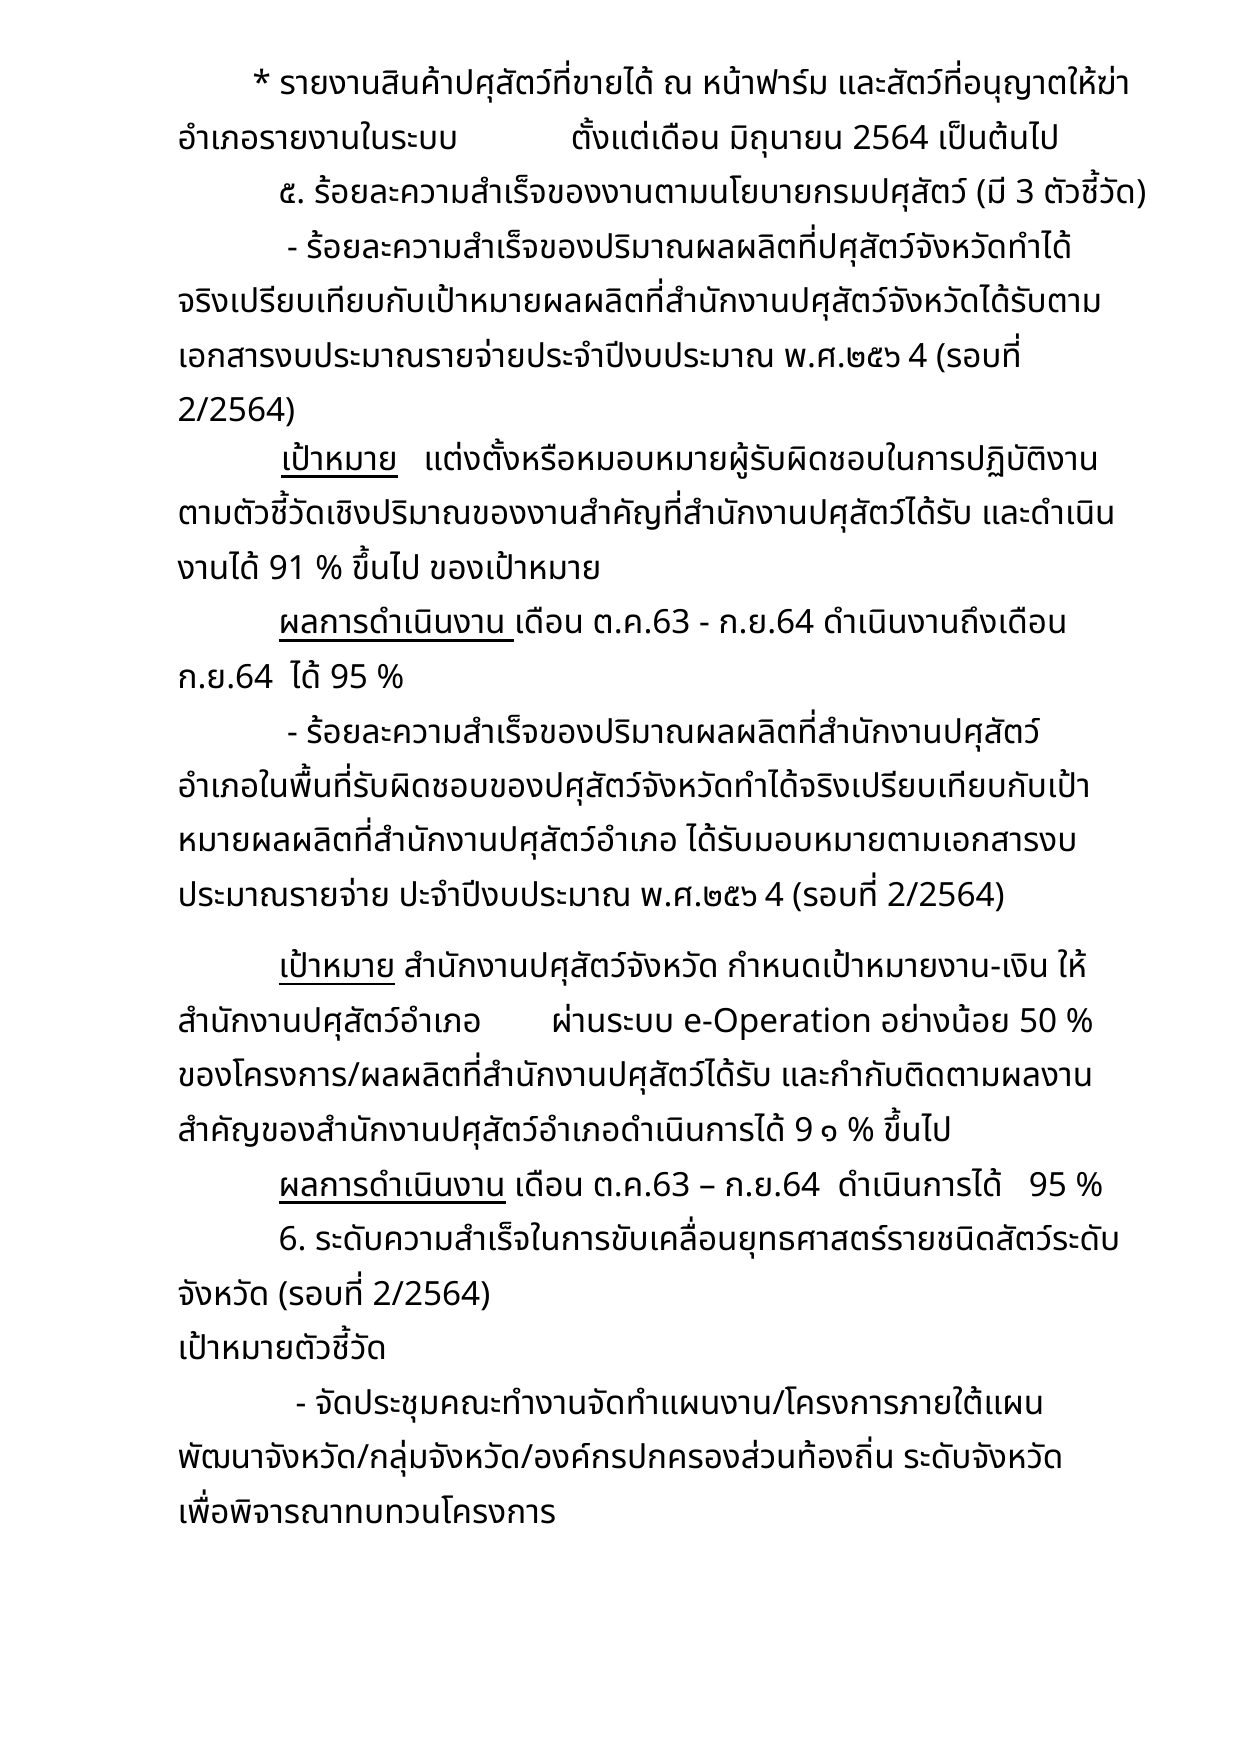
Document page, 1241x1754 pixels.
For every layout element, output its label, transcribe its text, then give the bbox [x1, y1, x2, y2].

text ผลการดำเนินงาน เดือน ต.ค.63 - ก.ย.64 ดำเนินงานถึงเดือน ก.ย.64 ได้ 95 % [177, 598, 1166, 703]
text - จัดประชุมคณะทำงานจัดทำแผนงาน/โครงการภายใต้แผนพัฒนาจังหวัด/กลุ่มจังหวัด/องค์กรปกครองส่วนท้องถิ่น ระดับจังหวัด เพื่อพิจารณาทบทวนโครงการ [177, 1378, 1122, 1538]
text ผลการดำเนินงาน เดือน ต.ค.63 – ก.ย.64 ดำเนินการได้ 95 % [177, 1160, 1122, 1211]
text * รายงานสินค้าปศุสัตว์ที่ขายได้ ณ หน้าฟาร์ม และสัตว์ที่อนุญาตให้ฆ่า อำเภอรายงานในระบบ ตั้งแต่เดือน มิถุนายน 2564 เป็นต้นไป [177, 59, 1166, 164]
text - ร้อยละความสำเร็จของปริมาณผลผลิตที่สำนักงานปศุสัตว์อำเภอในพื้นที่รับผิดชอบของปศุสัตว์จังหวัดทำได้จริงเปรียบเทียบกับเป้าหมายผลผลิตที่สำนักงานปศุสัตว์อำเภอ ได้รับมอบหมายตามเอกสารงบประมาณรายจ่าย ปะจำปีงบประมาณ พ.ศ.๒๕๖4 (รอบที่ 2/2564) [177, 707, 1122, 921]
text เป้าหมาย แต่งตั้งหรือหมอบหมายผู้รับผิดชอบในการปฏิบัติงานตามตัวชี้วัดเชิงปริมาณของงานสำคัญที่สำนักงานปศุสัตว์ได้รับ และดำเนินงานได้ 91 % ขึ้นไป ของเป้าหมาย [177, 435, 1122, 594]
text 6. ระดับความสำเร็จในการขับเคลื่อนยุทธศาสตร์รายชนิดสัตว์ระดับจังหวัด (รอบที่ 2/2564) [177, 1215, 1166, 1320]
text ๕. ร้อยละความสำเร็จของงานตามนโยบายกรมปศุสัตว์ (มี 3 ตัวชี้วัด) [177, 168, 1166, 219]
text - ร้อยละความสำเร็จของปริมาณผลผลิตที่ปศุสัตว์จังหวัดทำได้จริงเปรียบเทียบกับเป้าหมายผลผลิตที่สำนักงานปศุสัตว์จังหวัดได้รับตามเอกสารงบประมาณรายจ่ายประจำปีงบประมาณ พ.ศ.๒๕๖4 (รอบที่ 2/2564) [177, 223, 1122, 431]
text เป้าหมาย สำนักงานปศุสัตว์จังหวัด กำหนดเป้าหมายงาน-เงิน ให้สำนักงานปศุสัตว์อำเภอ ผ่านระบบ e-Operation อย่างน้อย 50 % ของโครงการ/ผลผลิตที่สำนักงานปศุสัตว์ได้รับ และกำกับติดตามผลงานสำคัญของสำนักงานปศุสัตว์อำเภอดำเนินการได้ 9๑ % ขึ้นไป [177, 942, 1122, 1156]
text เป้าหมายตัวชี้วัด [177, 1324, 1166, 1374]
